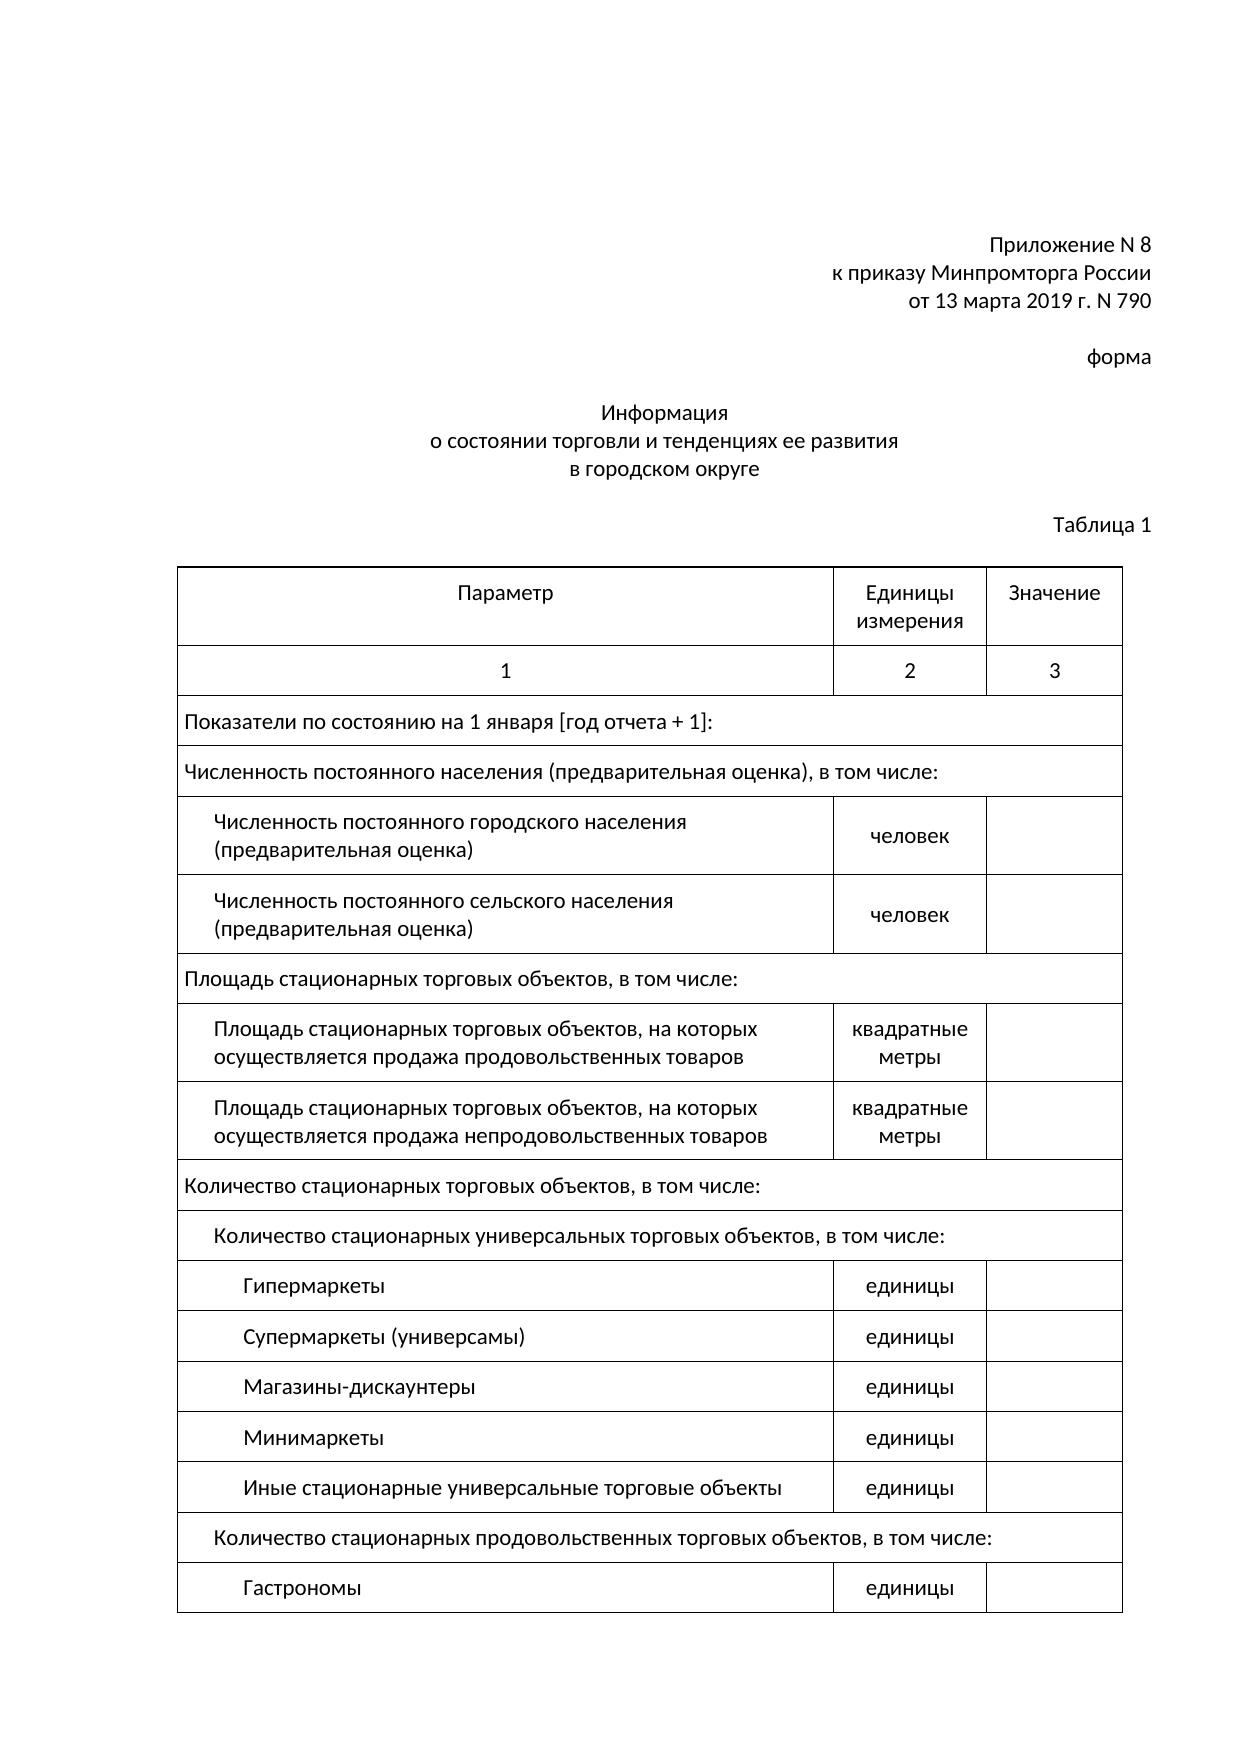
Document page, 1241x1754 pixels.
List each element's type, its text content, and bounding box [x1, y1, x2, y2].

table_cell Площадь стационарных торговых объектов, на которых осуществляется продажа непродовольственных товаров [178, 1082, 833, 1159]
text от 13 марта 2019 г. N 790 [177, 286, 1152, 314]
text Приложение N 8 [177, 230, 1152, 258]
text о состоянии торговли и тенденциях ее развития [177, 426, 1152, 454]
table_cell 2 [834, 646, 986, 695]
table_cell Количество стационарных торговых объектов, в том числе: [178, 1160, 1122, 1210]
table_cell [987, 1261, 1122, 1310]
table_cell Площадь стационарных торговых объектов, в том числе: [178, 954, 1122, 1003]
table_cell [987, 1362, 1122, 1411]
table_header Значение [987, 568, 1122, 645]
text Таблица 1 [177, 510, 1152, 538]
table_cell квадратные метры [834, 1004, 986, 1081]
table_cell Гипермаркеты [178, 1261, 833, 1310]
table_cell Численность постоянного городского населения (предварительная оценка) [178, 797, 833, 874]
table_cell Количество стационарных универсальных торговых объектов, в том числе: [178, 1211, 1122, 1260]
table_cell квадратные метры [834, 1082, 986, 1159]
table_cell Магазины-дискаунтеры [178, 1362, 833, 1411]
table_cell [987, 875, 1122, 952]
table_cell Минимаркеты [178, 1412, 833, 1461]
text в городском округе [177, 454, 1152, 482]
table_cell единицы [834, 1563, 986, 1612]
table_cell Количество стационарных продовольственных торговых объектов, в том числе: [178, 1513, 1122, 1562]
table_cell человек [834, 875, 986, 952]
table_cell Площадь стационарных торговых объектов, на которых осуществляется продажа продовольственных товаров [178, 1004, 833, 1081]
table_cell [987, 1004, 1122, 1081]
table_cell [987, 1082, 1122, 1159]
table_cell Численность постоянного населения (предварительная оценка), в том числе: [178, 746, 1122, 796]
table_cell Иные стационарные универсальные торговые объекты [178, 1462, 833, 1512]
table_cell единицы [834, 1261, 986, 1310]
table_cell 1 [178, 646, 833, 695]
table_cell [987, 1563, 1122, 1612]
table_cell [987, 1412, 1122, 1461]
text Информация [177, 398, 1152, 426]
text к приказу Минпромторга России [177, 258, 1152, 286]
table_cell 3 [987, 646, 1122, 695]
table_cell Супермаркеты (универсамы) [178, 1311, 833, 1361]
table_cell единицы [834, 1362, 986, 1411]
text форма [177, 342, 1152, 370]
table_cell Показатели по состоянию на 1 января [год отчета + 1]: [178, 696, 1122, 745]
table_cell единицы [834, 1462, 986, 1512]
table_cell единицы [834, 1412, 986, 1461]
table_cell Гастрономы [178, 1563, 833, 1612]
table_cell Численность постоянного сельского населения (предварительная оценка) [178, 875, 833, 952]
table_cell [987, 1311, 1122, 1361]
table_header Единицы измерения [834, 568, 986, 645]
table_cell [987, 1462, 1122, 1512]
table_header Параметр [178, 568, 833, 645]
table_cell [987, 797, 1122, 874]
table_cell человек [834, 797, 986, 874]
table_cell единицы [834, 1311, 986, 1361]
